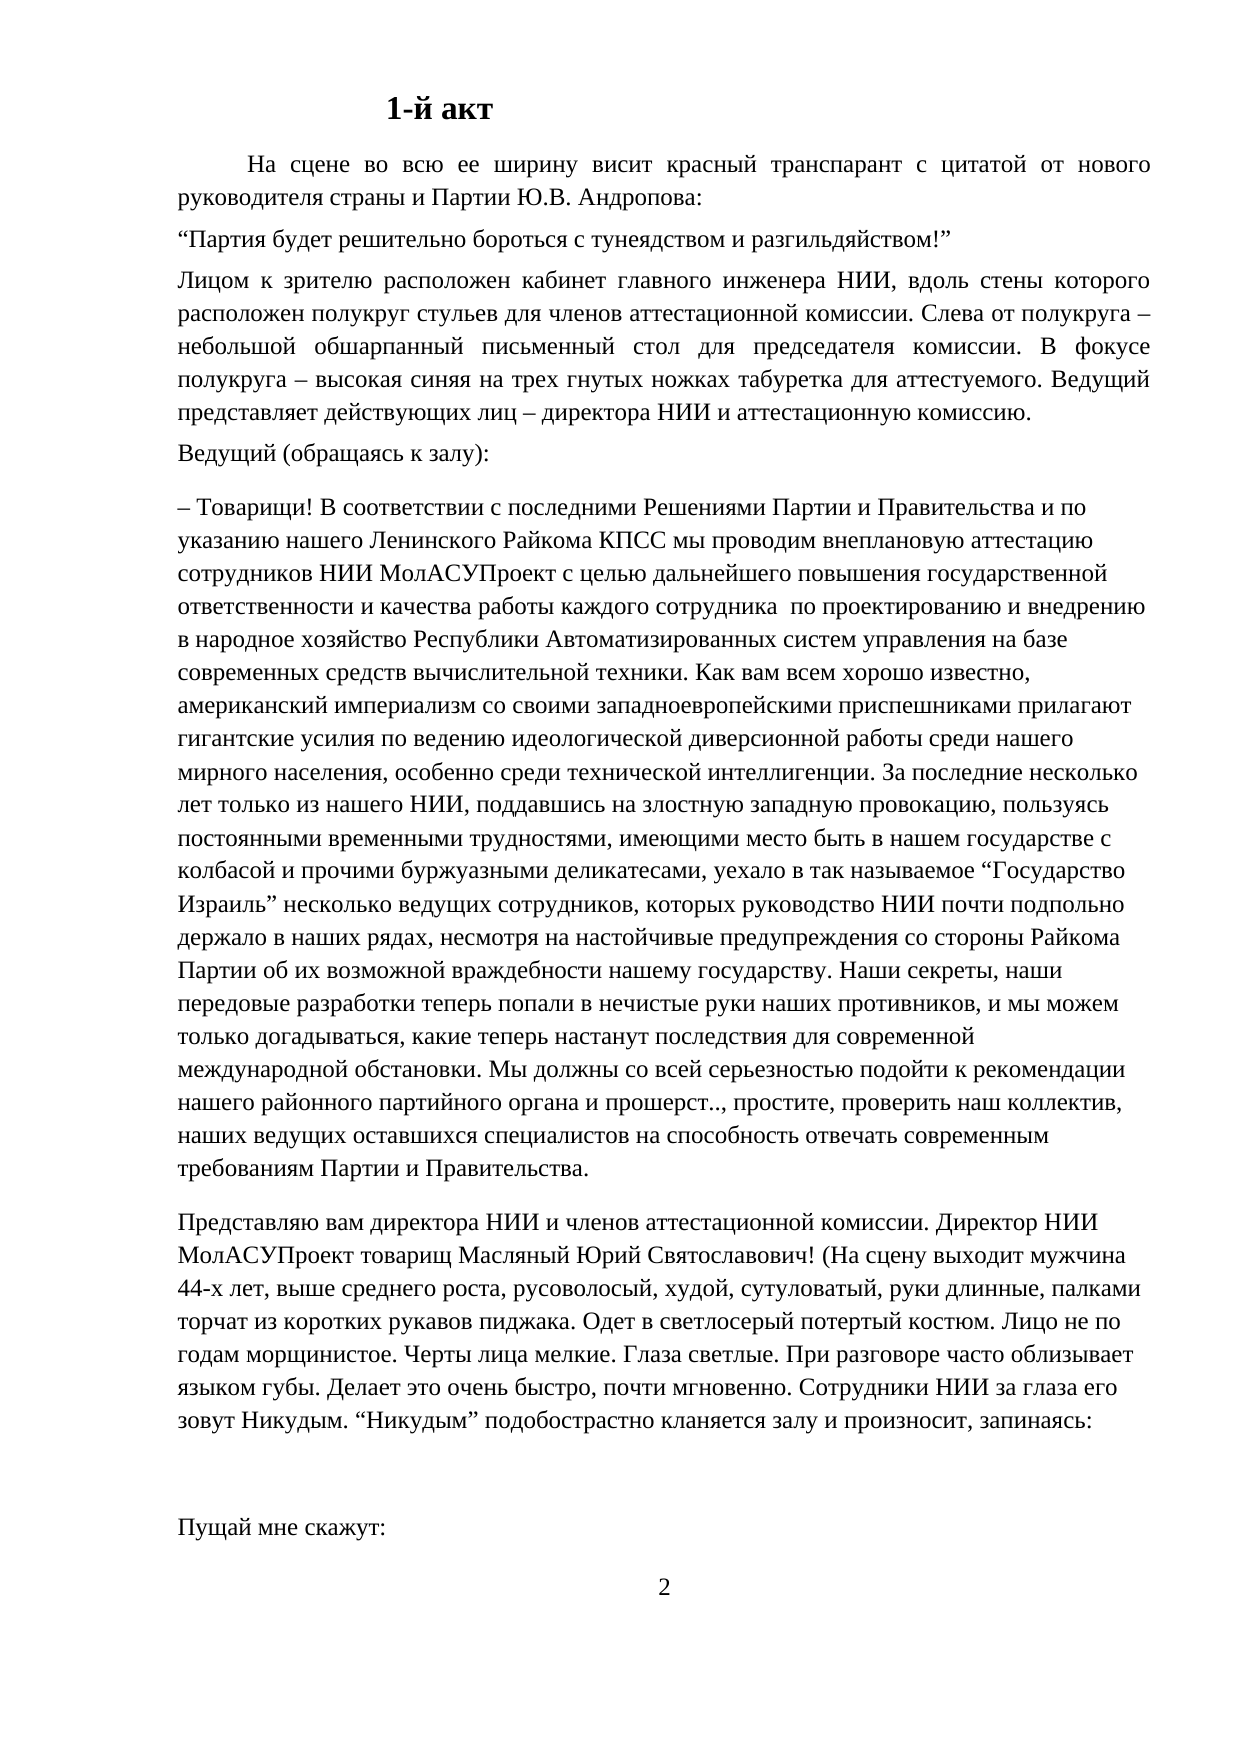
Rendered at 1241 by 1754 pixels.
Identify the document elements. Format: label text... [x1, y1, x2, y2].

subtitle 1-й акт [177, 89, 1152, 127]
text Ведущий (обращаясь к залу): [177, 438, 1152, 467]
text Пущай мне скажут: [177, 1512, 1152, 1541]
text На сцене во всю ее ширину висит красный транспарант с цитатой от нового руководителя страны и Партии Ю.В. Андропова: [177, 149, 1152, 211]
text – Товарищи! В соответствии с последними Решениями Партии и Правительства и по указанию нашего Ленинского Райкома КПСС мы проводим внеплановую аттестацию сотрудников НИИ МолАСУПроект с целью дальнейшего повышения государственной ответственности и качества работы каждого сотрудника по проектированию и внедрению в народное хозяйство Республики Автоматизированных систем управления на базе современных средств вычислительной техники. Как вам всем хорошо известно, американский империализм со своими западноевропейскими приспешниками прилагают гигантские усилия по ведению идеологической диверсионной работы среди нашего мирного населения, особенно среди технической интеллигенции. За последние несколько лет только из нашего НИИ, поддавшись на злостную западную провокацию, пользуясь постоянными временными трудностями, имеющими место быть в нашем государстве с колбасой и прочими буржуазными деликатесами, уехало в так называемое “Государство Израиль” несколько ведущих сотрудников, которых руководство НИИ почти подпольно держало в наших рядах, несмотря на настойчивые предупреждения со стороны Райкома Партии об их возможной враждебности нашему государству. Наши секреты, наши передовые разработки теперь попали в нечистые руки наших противников, и мы можем только догадываться, какие теперь настанут последствия для современной международной обстановки. Мы должны со всей серьезностью подойти к рекомендации нашего районного партийного органа и прошерст.., простите, проверить наш коллектив, наших ведущих оставшихся специалистов на способность отвечать современным требованиям Партии и Правительства. [177, 492, 1152, 1182]
text Лицом к зрителю расположен кабинет главного инженера НИИ, вдоль стены которого расположен полукруг стульев для членов аттестационной комиссии. Слева от полукруга – небольшой обшарпанный письменный стол для председателя комиссии. В фокусе полукруга – высокая синяя на трех гнутых ножках табуретка для аттестуемого. Ведущий представляет действующих лиц – директора НИИ и аттестационную комиссию. [177, 265, 1152, 426]
text “Партия будет решительно бороться с тунеядством и разгильдяйством!” [177, 224, 1152, 252]
text Представляю вам директора НИИ и членов аттестационной комиссии. Директор НИИ МолАСУПроект товарищ Масляный Юрий Святославович! (На сцену выходит мужчина 44-х лет, выше среднего роста, русоволосый, худой, сутуловатый, руки длинные, палками торчат из коротких рукавов пиджака. Одет в светлосерый потертый костюм. Лицо не по годам морщинистое. Черты лица мелкие. Глаза светлые. При разговоре часто облизывает языком губы. Делает это очень быстро, почти мгновенно. Сотрудники НИИ за глаза его зовут Никудым. “Никудым” подобострастно кланяется залу и произносит, запинаясь: [177, 1207, 1152, 1433]
